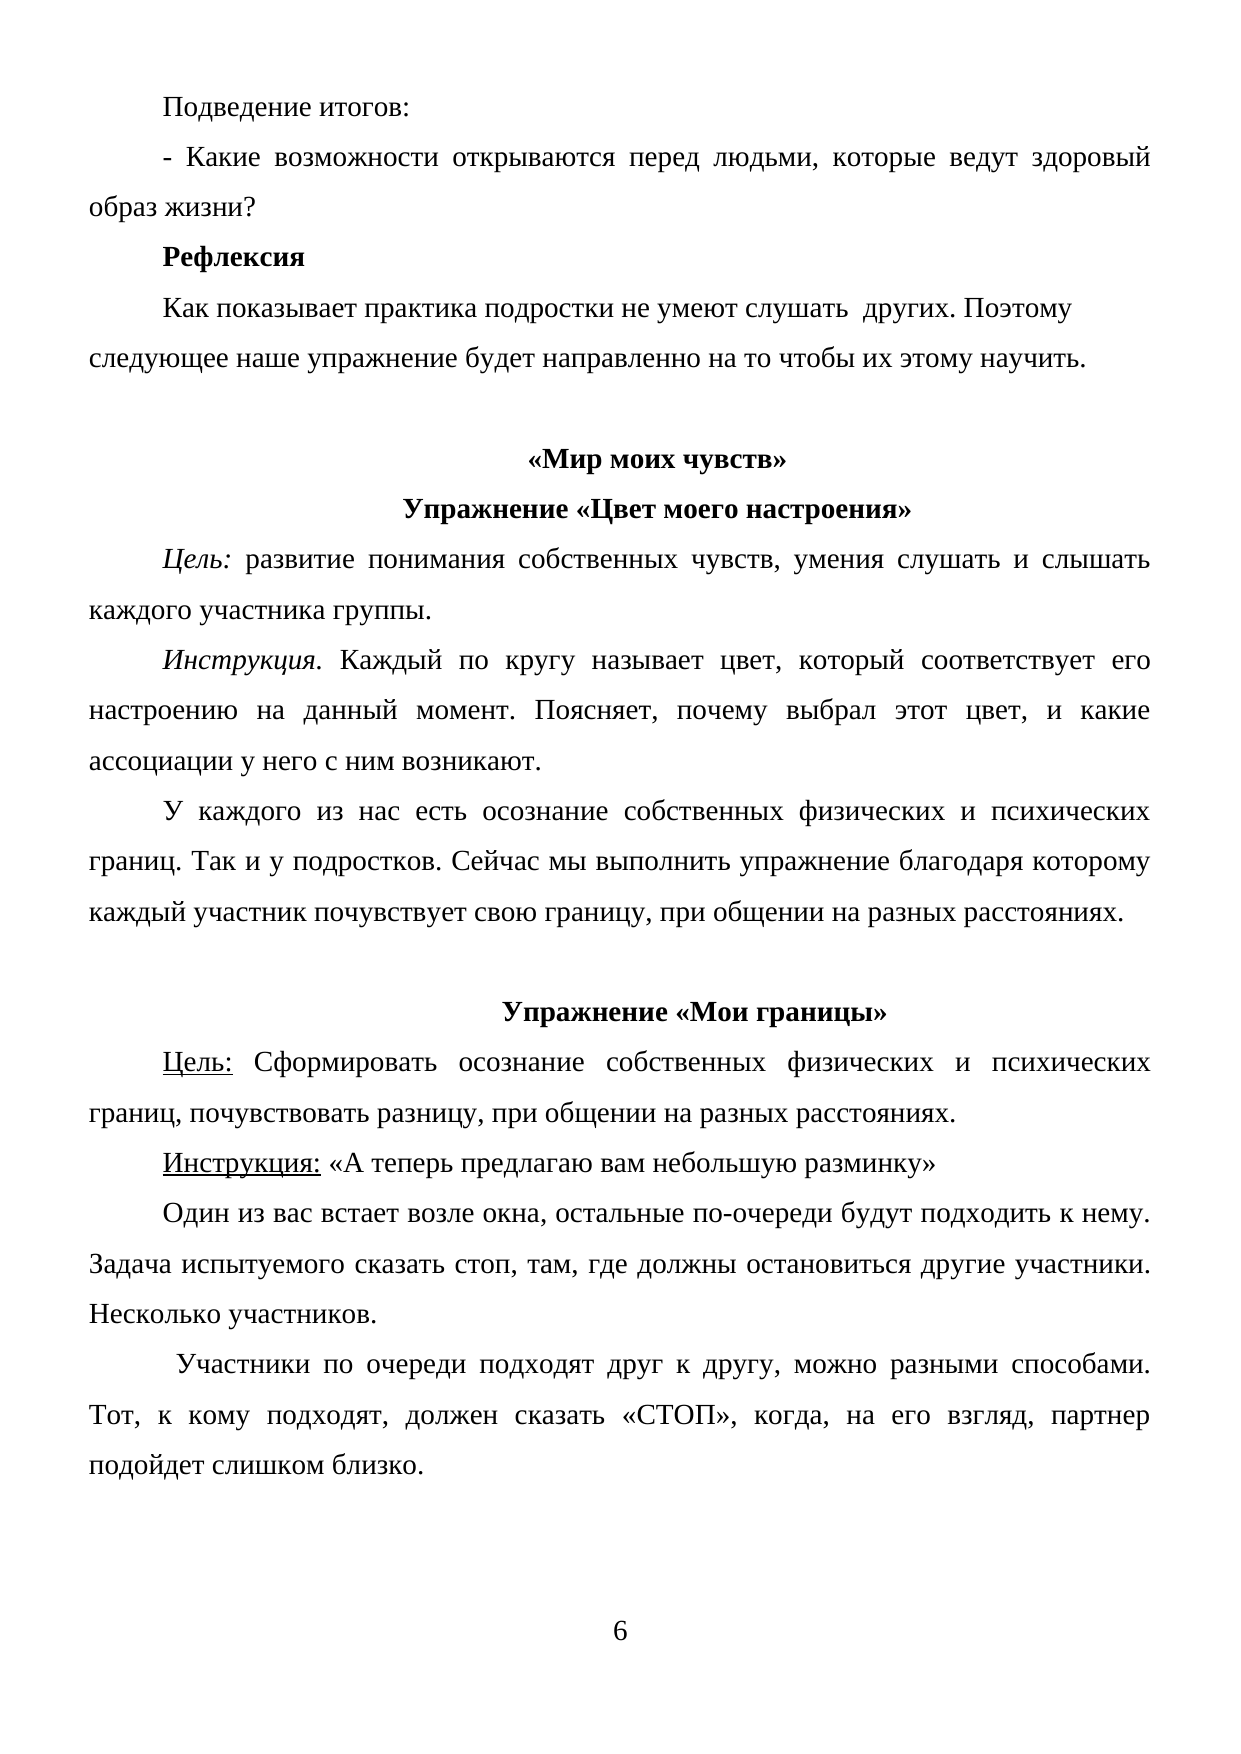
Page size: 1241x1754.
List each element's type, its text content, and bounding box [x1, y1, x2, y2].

text Подведение итогов: [89, 89, 1152, 122]
text Цель: Сформировать осознание собственных физических и психических границ, почувствовать разницу, при общении на разных расстояниях. [89, 1044, 1152, 1128]
text Упражнение «Цвет моего настроения» [89, 491, 1152, 525]
text Рефлексия [89, 239, 1152, 273]
text Цель: развитие понимания собственных чувств, умения слушать и слышать каждого участника группы. [89, 541, 1152, 625]
text Инструкция. Каждый по кругу называет цвет, который соответствует его настроению на данный момент. Поясняет, почему выбрал этот цвет, и какие ассоциации у него с ним возникают. [89, 642, 1152, 776]
text Как показывает практика подростки не умеют слушать других. Поэтому следующее наше упражнение будет направленно на то чтобы их этому научить. [89, 290, 1152, 374]
text Упражнение «Мои границы» [164, 994, 1152, 1028]
text Участники по очереди подходят друг к другу, можно разными способами. Тот, к кому подходят, должен сказать «СТОП», когда, на его взгляд, партнер подойдет слишком близко. [89, 1346, 1152, 1481]
text Инструкция: «А теперь предлагаю вам небольшую разминку» [89, 1145, 1152, 1179]
text - Какие возможности открываются перед людьми, которые ведут здоровый образ жизни? [89, 139, 1152, 223]
text «Мир моих чувств» [89, 441, 1152, 474]
text У каждого из нас есть осознание собственных физических и психических границ. Так и у подростков. Сейчас мы выполнить упражнение благодаря которому каждый участник почувствует свою границу, при общении на разных расстояниях. [89, 793, 1152, 927]
text Один из вас встает возле окна, остальные по-очереди будут подходить к нему. Задача испытуемого сказать стоп, там, где должны остановиться другие участники. Несколько участников. [89, 1196, 1152, 1330]
